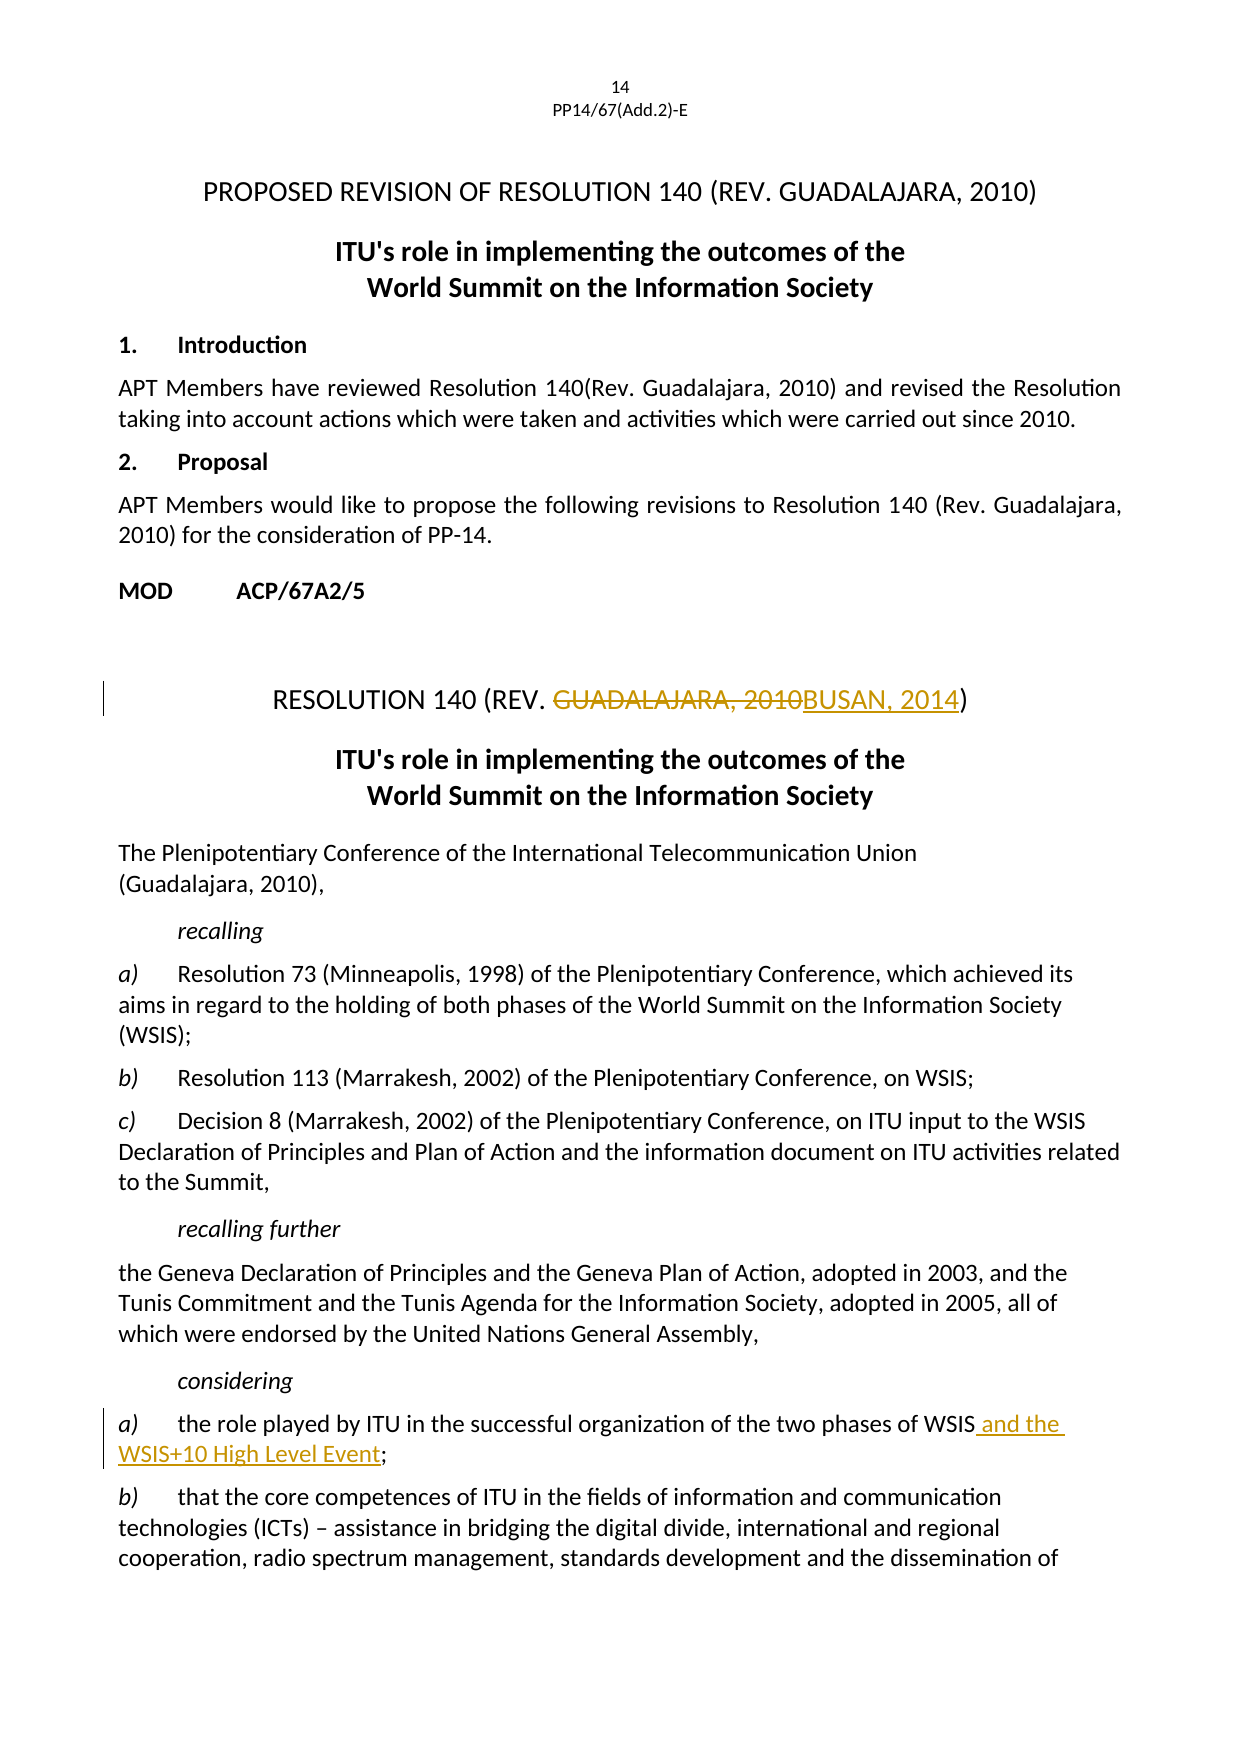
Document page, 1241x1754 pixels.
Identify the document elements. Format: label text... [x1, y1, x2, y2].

text APT Members would like to propose the following revisions to Resolution 140 (Rev. Guadalajara, 2010) for the consideration of PP-14. [118, 489, 1122, 550]
text 2. Proposal [118, 446, 1122, 477]
text recalling further [177, 1214, 1122, 1244]
text considering [177, 1365, 1122, 1395]
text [118, 1481, 1122, 1573]
text b) Resolution 113 (Marrakesh, 2002) of the Plenipotentiary Conference, on WSIS; [118, 1062, 1122, 1093]
title ITU's role in implementing the outcomes of the World Summit on the Information Society [118, 233, 1122, 304]
text the Geneva Declaration of Principles and the Geneva Plan of Action, adopted in 2003, and the Tunis Commitment and the Tunis Agenda for the Information Society, adopted in 2005, all of which were endorsed by the United Nations General Assembly, [118, 1257, 1122, 1348]
text APT Members have reviewed Resolution 140(Rev. Guadalajara, 2010) and revised the Resolution taking into account actions which were taken and activities which were carried out since 2010. [118, 373, 1122, 434]
title ITU's role in implementing the outcomes of the World Summit on the Information Society [118, 741, 1122, 813]
text RESOLUTION 140 (Rev. ) [118, 681, 1122, 716]
text a) the role played by ITU in the successful organization of the two phases of WSIS; [118, 1408, 1122, 1469]
title The Plenipotentiary Conference of the International Telecommunication Union (Guadalajara, 2010), [118, 838, 1122, 899]
text recalling [177, 915, 1122, 946]
text a) Resolution 73 (Minneapolis, 1998) of the Plenipotentiary Conference, which achieved its aims in regard to the holding of both phases of the World Summit on the Information Society (WSIS); [118, 958, 1122, 1050]
text MOD ACP/67A2/5 [118, 575, 1122, 606]
text c) Decision 8 (Marrakesh, 2002) of the Plenipotentiary Conference, on ITU input to the WSIS Declaration of Principles and Plan of Action and the information document on ITU activities related to the Summit, [118, 1105, 1122, 1197]
text 1. Introduction [118, 329, 1122, 360]
title proposed revision of resolution 140 (Rev. Guadalajara, 2010) [118, 173, 1122, 208]
